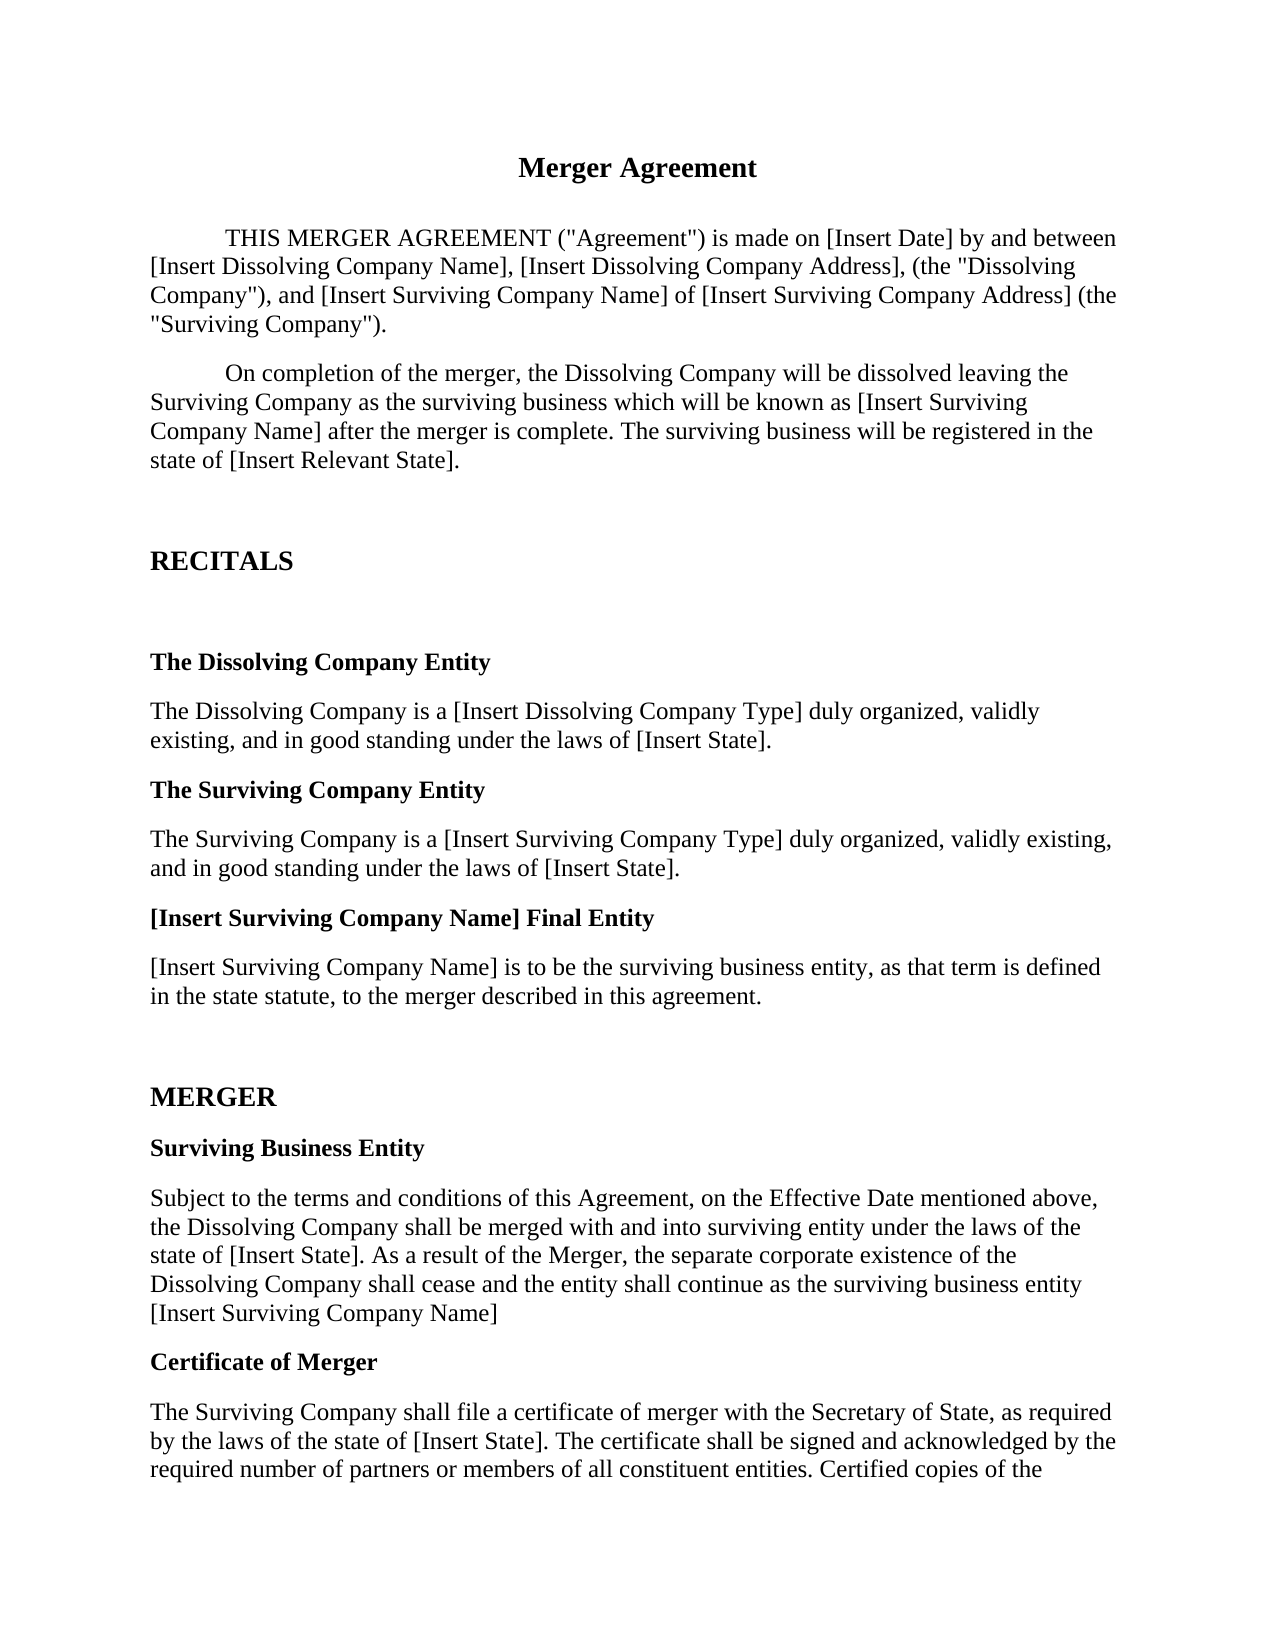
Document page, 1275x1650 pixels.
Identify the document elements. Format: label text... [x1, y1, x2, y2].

text Merger Agreement [150, 150, 1125, 183]
text The Surviving Company is a [Insert Surviving Company Type] duly organized, validly existing, and in good standing under the laws of [Insert State]. [150, 824, 1125, 882]
text THIS MERGER AGREEMENT ("Agreement") is made on [Insert Date] by and between [Insert Dissolving Company Name], [Insert Dissolving Company Address], (the "Dissolving Company"), and [Insert Surviving Company Name] of [Insert Surviving Company Address] (the "Surviving Company"). [150, 223, 1125, 338]
text [Insert Surviving Company Name] Final Entity [150, 903, 1125, 931]
text Certificate of Merger [150, 1347, 1125, 1376]
text On completion of the merger, the Dissolving Company will be dissolved leaving the Surviving Company as the surviving business which will be known as [Insert Surviving Company Name] after the merger is complete. The surviving business will be registered in the state of [Insert Relevant State]. [150, 358, 1125, 473]
text [Insert Surviving Company Name] is to be the surviving business entity, as that term is defined in the state statute, to the merger described in this agreement. [150, 952, 1125, 1010]
text The Dissolving Company Entity [150, 647, 1125, 676]
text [150, 1397, 1125, 1483]
text Surviving Business Entity [150, 1133, 1125, 1162]
text The Dissolving Company is a [Insert Dissolving Company Type] duly organized, validly existing, and in good standing under the laws of [Insert State]. [150, 696, 1125, 754]
text Subject to the terms and conditions of this Agreement, on the Effective Date mentioned above, the Dissolving Company shall be merged with and into surviving entity under the laws of the state of [Insert State]. As a result of the Merger, the separate corporate existence of the Dissolving Company shall cease and the entity shall continue as the surviving business entity [Insert Surviving Company Name] [150, 1183, 1125, 1327]
text MERGER [150, 1080, 1125, 1112]
text RECITALS [150, 544, 1125, 576]
text The Surviving Company Entity [150, 775, 1125, 803]
